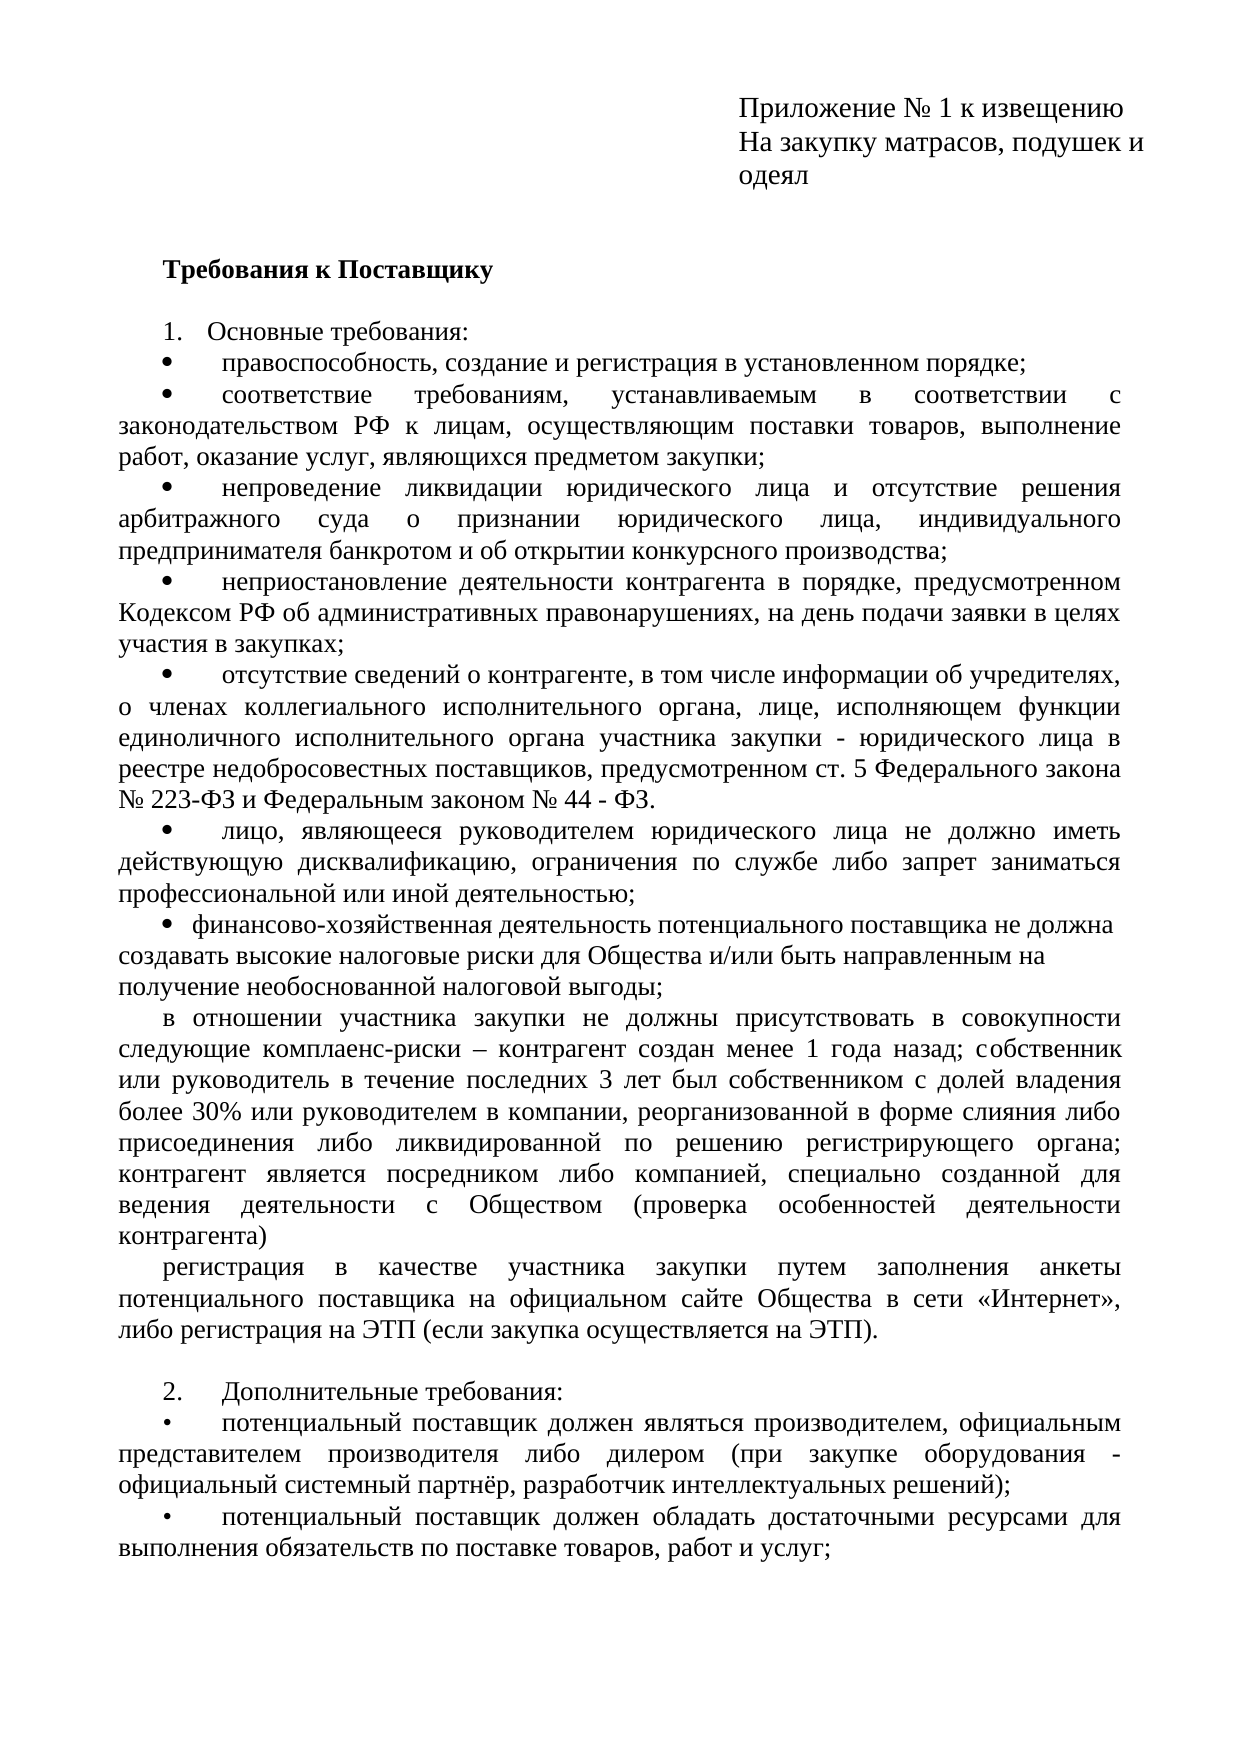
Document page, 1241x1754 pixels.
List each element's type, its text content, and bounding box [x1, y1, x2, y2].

list соответствие требованиям, устанавливаемым в соответствии с законодательством РФ к лицам, осуществляющим поставки товаров, выполнение работ, оказание услуг, являющихся предметом закупки; [118, 378, 1122, 471]
list лицо, являющееся руководителем юридического лица не должно иметь действующую дисквалификацию, ограничения по службе либо запрет заниматься профессиональной или иной деятельностью; [118, 814, 1122, 908]
list правоспособность, создание и регистрация в установленном порядке; [118, 347, 1122, 378]
text • потенциальный поставщик должен являться производителем, официальным представителем производителя либо дилером (при закупке оборудования - официальный системный партнёр, разработчик интеллектуальных решений); [118, 1406, 1122, 1500]
list неприостановление деятельности контрагента в порядке, предусмотренном Кодексом РФ об административных правонарушениях, на день подачи заявки в целях участия в закупках; [118, 565, 1122, 658]
list Основные требования: [118, 315, 1122, 347]
list отсутствие сведений о контрагенте, в том числе информации об учредителях, о членах коллегиального исполнительного органа, лице, исполняющем функции единоличного исполнительного органа участника закупки - юридического лица в реестре недобросовестных поставщиков, предусмотренном ст. 5 Федерального закона № 223-ФЗ и Федеральным законом № 44 - ФЗ. [118, 658, 1122, 814]
list финансово-хозяйственная деятельность потенциального поставщика не должна создавать высокие налоговые риски для Общества и/или быть направленным на получение необоснованной налоговой выгоды; [118, 908, 1152, 1001]
text • потенциальный поставщик должен обладать достаточными ресурсами для выполнения обязательств по поставке товаров, работ и услуг; [118, 1500, 1122, 1562]
text Приложение № 1 к извещению [738, 90, 1152, 124]
text регистрация в качестве участника закупки путем заполнения анкеты потенциального поставщика на официальном сайте Общества в сети «Интернет», либо регистрация на ЭТП (если закупка осуществляется на ЭТП). [118, 1251, 1122, 1344]
text в отношении участника закупки не должны присутствовать в совокупности следующие комплаенс-риски – контрагент создан менее 1 года назад; собственник или руководитель в течение последних 3 лет был собственником с долей владения более 30% или руководителем в компании, реорганизованной в форме слияния либо присоединения либо ликвидированной по решению регистрирующего органа; контрагент является посредником либо компанией, специально созданной для ведения деятельности с Обществом (проверка особенностей деятельности контрагента) [118, 1001, 1122, 1251]
text На закупку матрасов, подушек и одеял [738, 124, 1152, 191]
list непроведение ликвидации юридического лица и отсутствие решения арбитражного суда о признании юридического лица, индивидуального предпринимателя банкротом и об открытии конкурсного производства; [118, 471, 1122, 565]
text Требования к Поставщику [118, 253, 1122, 284]
text 2. Дополнительные требования: [118, 1375, 1122, 1406]
